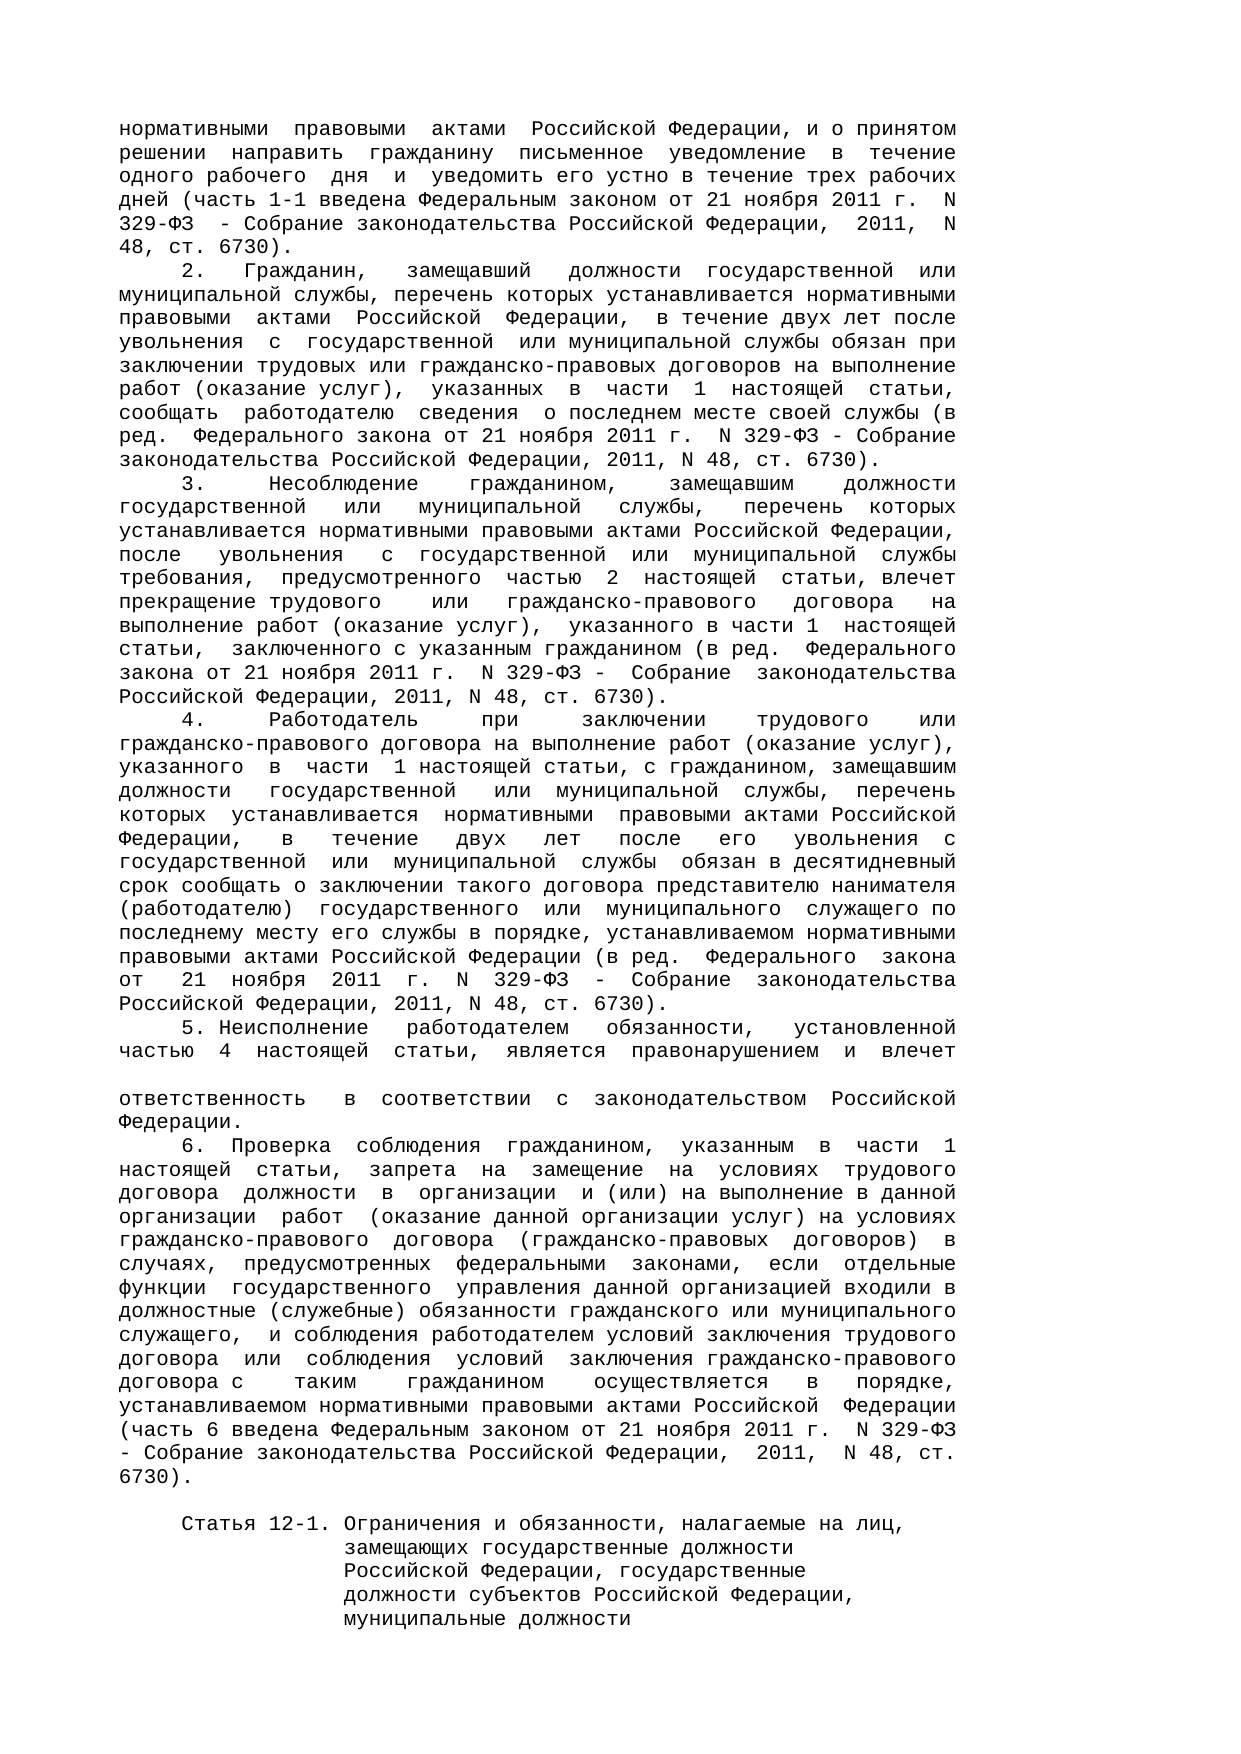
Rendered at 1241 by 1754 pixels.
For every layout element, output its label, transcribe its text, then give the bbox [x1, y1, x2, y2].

text устанавливается нормативными правовыми актами Российской Федерации, [119, 520, 1121, 544]
text нормативными правовыми актами Российской Федерации, и о принятом [119, 118, 1121, 142]
text гражданско-правового договора (гражданско-правовых договоров) в [119, 1229, 1121, 1253]
text случаях, предусмотренных федеральными законами, если отдельные [119, 1253, 1121, 1277]
text ответственность в соответствии с законодательством Российской [119, 1088, 1121, 1111]
text государственной или муниципальной службы, перечень которых [119, 496, 1121, 520]
text указанного в части 1 настоящей статьи, с гражданином, замещавшим [119, 757, 1121, 780]
text выполнение работ (оказание услуг), указанного в части 1 настоящей [119, 615, 1121, 638]
text которых устанавливается нормативными правовыми актами Российской [119, 804, 1121, 827]
text работ (оказание услуг), указанных в части 1 настоящей статьи, [119, 378, 1121, 402]
text гражданско-правового договора на выполнение работ (оказание услуг), [119, 733, 1121, 757]
text 5. Неисполнение работодателем обязанности, установленной [119, 1017, 1121, 1040]
text муниципальные должности [119, 1608, 1121, 1631]
text должности государственной или муниципальной службы, перечень [119, 780, 1121, 804]
text замещающих государственные должности [119, 1537, 1121, 1561]
text договора или соблюдения условий заключения гражданско-правового [119, 1348, 1121, 1371]
text муниципальной службы, перечень которых устанавливается нормативными [119, 284, 1121, 307]
text служащего, и соблюдения работодателем условий заключения трудового [119, 1324, 1121, 1348]
text 3. Несоблюдение гражданином, замещавшим должности [119, 473, 1121, 496]
text правовыми актами Российской Федерации (в ред. Федерального закона [119, 946, 1121, 969]
text последнему месту его службы в порядке, устанавливаемом нормативными [119, 922, 1121, 946]
text государственной или муниципальной службы обязан в десятидневный [119, 851, 1121, 875]
text Федерации. [119, 1111, 1121, 1135]
text дней (часть 1-1 введена Федеральным законом от 21 ноября 2011 г. N [119, 189, 1121, 213]
text закона от 21 ноября 2011 г. N 329-ФЗ - Собрание законодательства [119, 662, 1121, 686]
text договора должности в организации и (или) на выполнение в данной [119, 1182, 1121, 1206]
text законодательства Российской Федерации, 2011, N 48, ст. 6730). [119, 449, 1121, 473]
text частью 4 настоящей статьи, является правонарушением и влечет [119, 1040, 1121, 1064]
text Российской Федерации, 2011, N 48, ст. 6730). [119, 686, 1121, 709]
text 6. Проверка соблюдения гражданином, указанным в части 1 [119, 1135, 1121, 1158]
text ред. Федерального закона от 21 ноября 2011 г. N 329-ФЗ - Собрание [119, 426, 1121, 449]
text 48, ст. 6730). [119, 236, 1121, 260]
text требования, предусмотренного частью 2 настоящей статьи, влечет [119, 567, 1121, 591]
text должности субъектов Российской Федерации, [119, 1584, 1121, 1608]
text правовыми актами Российской Федерации, в течение двух лет после [119, 307, 1121, 331]
text настоящей статьи, запрета на замещение на условиях трудового [119, 1158, 1121, 1182]
text прекращение трудового или гражданско-правового договора на [119, 591, 1121, 615]
text 2. Гражданин, замещавший должности государственной или [119, 260, 1121, 284]
text организации работ (оказание данной организации услуг) на условиях [119, 1206, 1121, 1229]
text сообщать работодателю сведения о последнем месте своей службы (в [119, 402, 1121, 426]
text 329-ФЗ - Собрание законодательства Российской Федерации, 2011, N [119, 213, 1121, 236]
text от 21 ноября 2011 г. N 329-ФЗ - Собрание законодательства [119, 969, 1121, 993]
text 6730). [119, 1466, 1121, 1489]
text должностные (служебные) обязанности гражданского или муниципального [119, 1300, 1121, 1324]
text договора с таким гражданином осуществляется в порядке, [119, 1371, 1121, 1395]
text 4. Работодатель при заключении трудового или [119, 709, 1121, 733]
text Российской Федерации, государственные [119, 1561, 1121, 1584]
text устанавливаемом нормативными правовыми актами Российской Федерации [119, 1395, 1121, 1419]
text - Собрание законодательства Российской Федерации, 2011, N 48, ст. [119, 1442, 1121, 1466]
text Федерации, в течение двух лет после его увольнения с [119, 827, 1121, 851]
text заключении трудовых или гражданско-правовых договоров на выполнение [119, 354, 1121, 378]
text срок сообщать о заключении такого договора представителю нанимателя [119, 875, 1121, 898]
text одного рабочего дня и уведомить его устно в течение трех рабочих [119, 165, 1121, 189]
text Российской Федерации, 2011, N 48, ст. 6730). [119, 993, 1121, 1017]
text функции государственного управления данной организацией входили в [119, 1277, 1121, 1300]
text статьи, заключенного с указанным гражданином (в ред. Федерального [119, 638, 1121, 662]
text Статья 12-1. Ограничения и обязанности, налагаемые на лиц, [119, 1513, 1121, 1537]
text увольнения с государственной или муниципальной службы обязан при [119, 331, 1121, 354]
text после увольнения с государственной или муниципальной службы [119, 544, 1121, 567]
text (часть 6 введена Федеральным законом от 21 ноября 2011 г. N 329-ФЗ [119, 1419, 1121, 1442]
text (работодателю) государственного или муниципального служащего по [119, 898, 1121, 922]
text решении направить гражданину письменное уведомление в течение [119, 142, 1121, 165]
